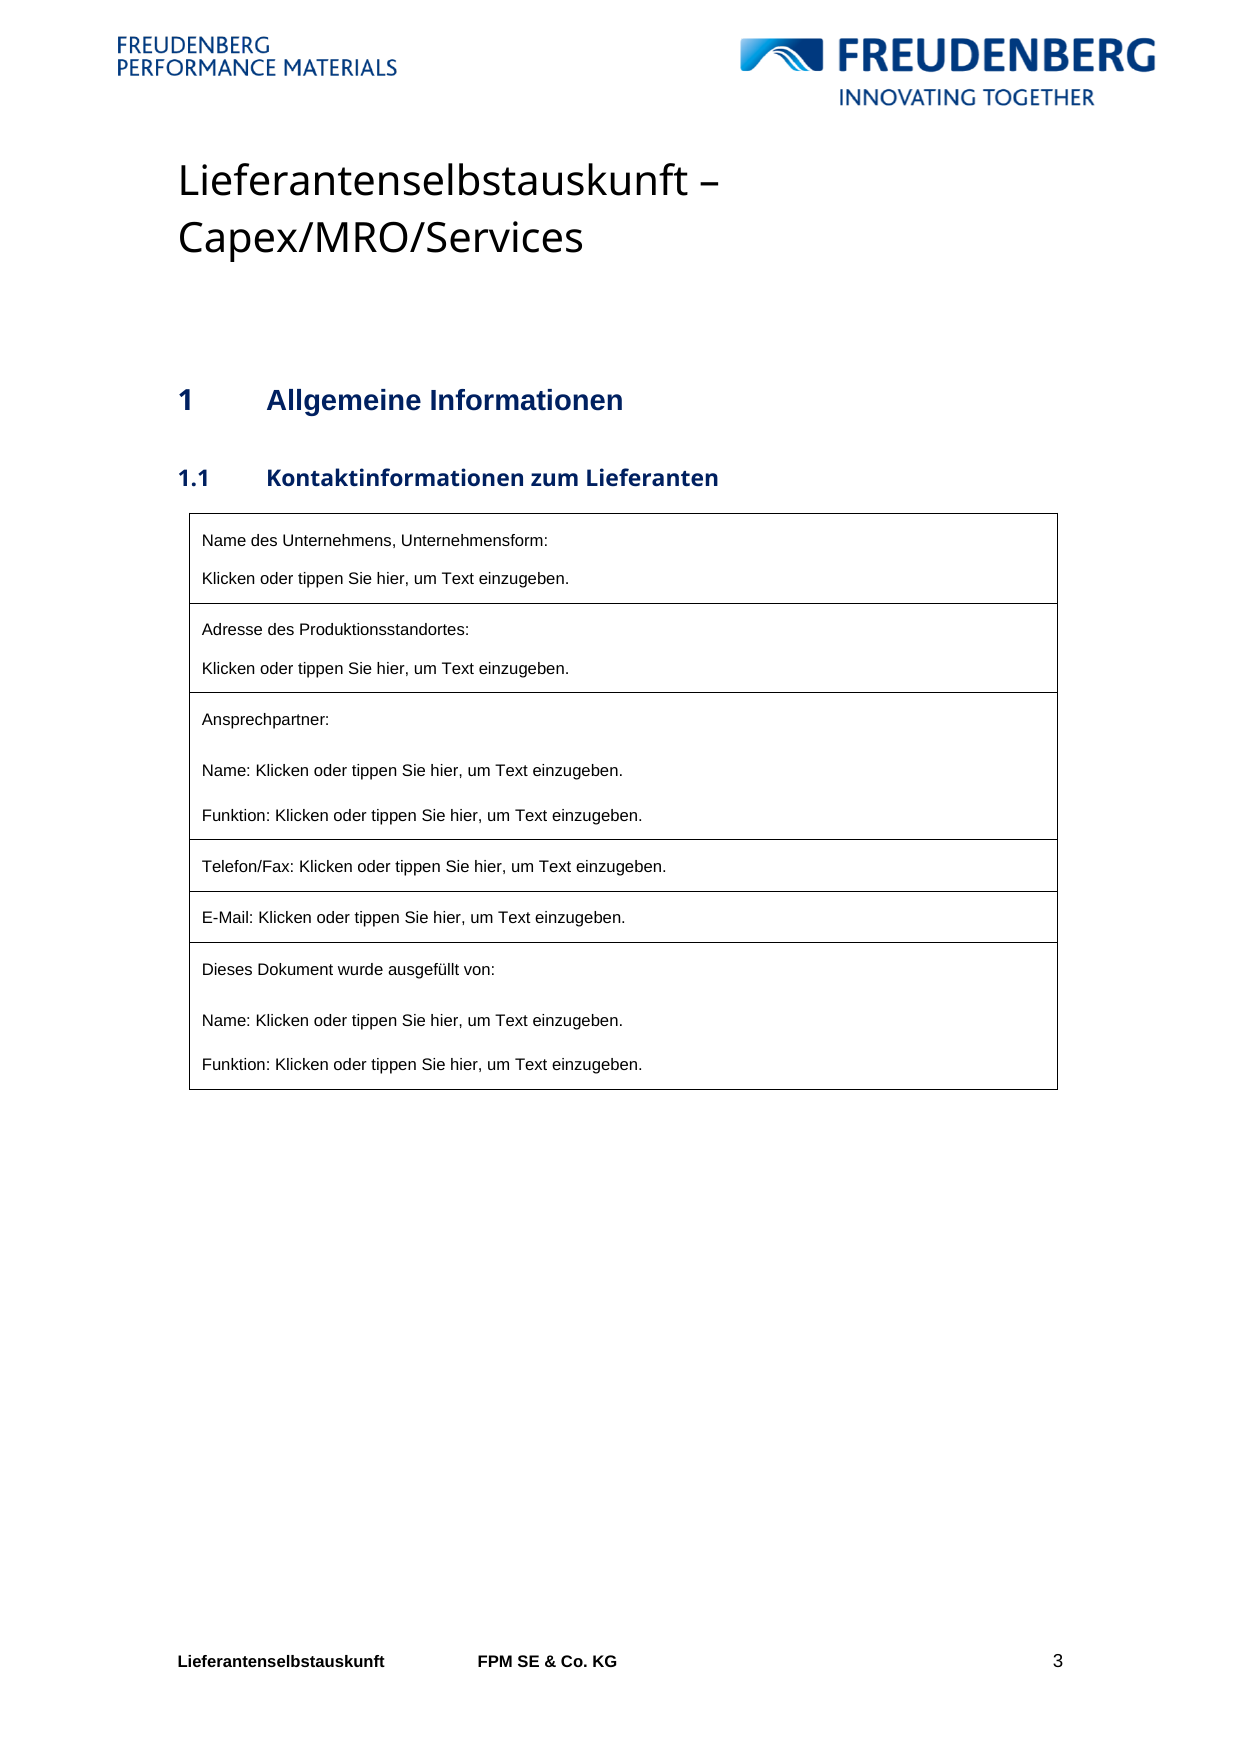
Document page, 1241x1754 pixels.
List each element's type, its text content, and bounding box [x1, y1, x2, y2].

subtitle Allgemeine Informationen [177, 379, 1063, 419]
table_cell Ansprechpartner: Name: Funktion: [190, 693, 1057, 839]
table_cell Dieses Dokument wurde ausgefüllt von: Name: Funktion: [190, 943, 1057, 1089]
table_header Name des Unternehmens, Unternehmensform: [190, 514, 1057, 602]
table_cell E-Mail: [190, 892, 1057, 942]
picture [0, 0, 405, 110]
table_cell Adresse des Produktionsstandortes: [190, 604, 1057, 692]
picture [735, 0, 1237, 110]
table_cell Telefon/Fax: [190, 840, 1057, 891]
subtitle Kontaktinformationen zum Lieferanten [177, 465, 1063, 492]
